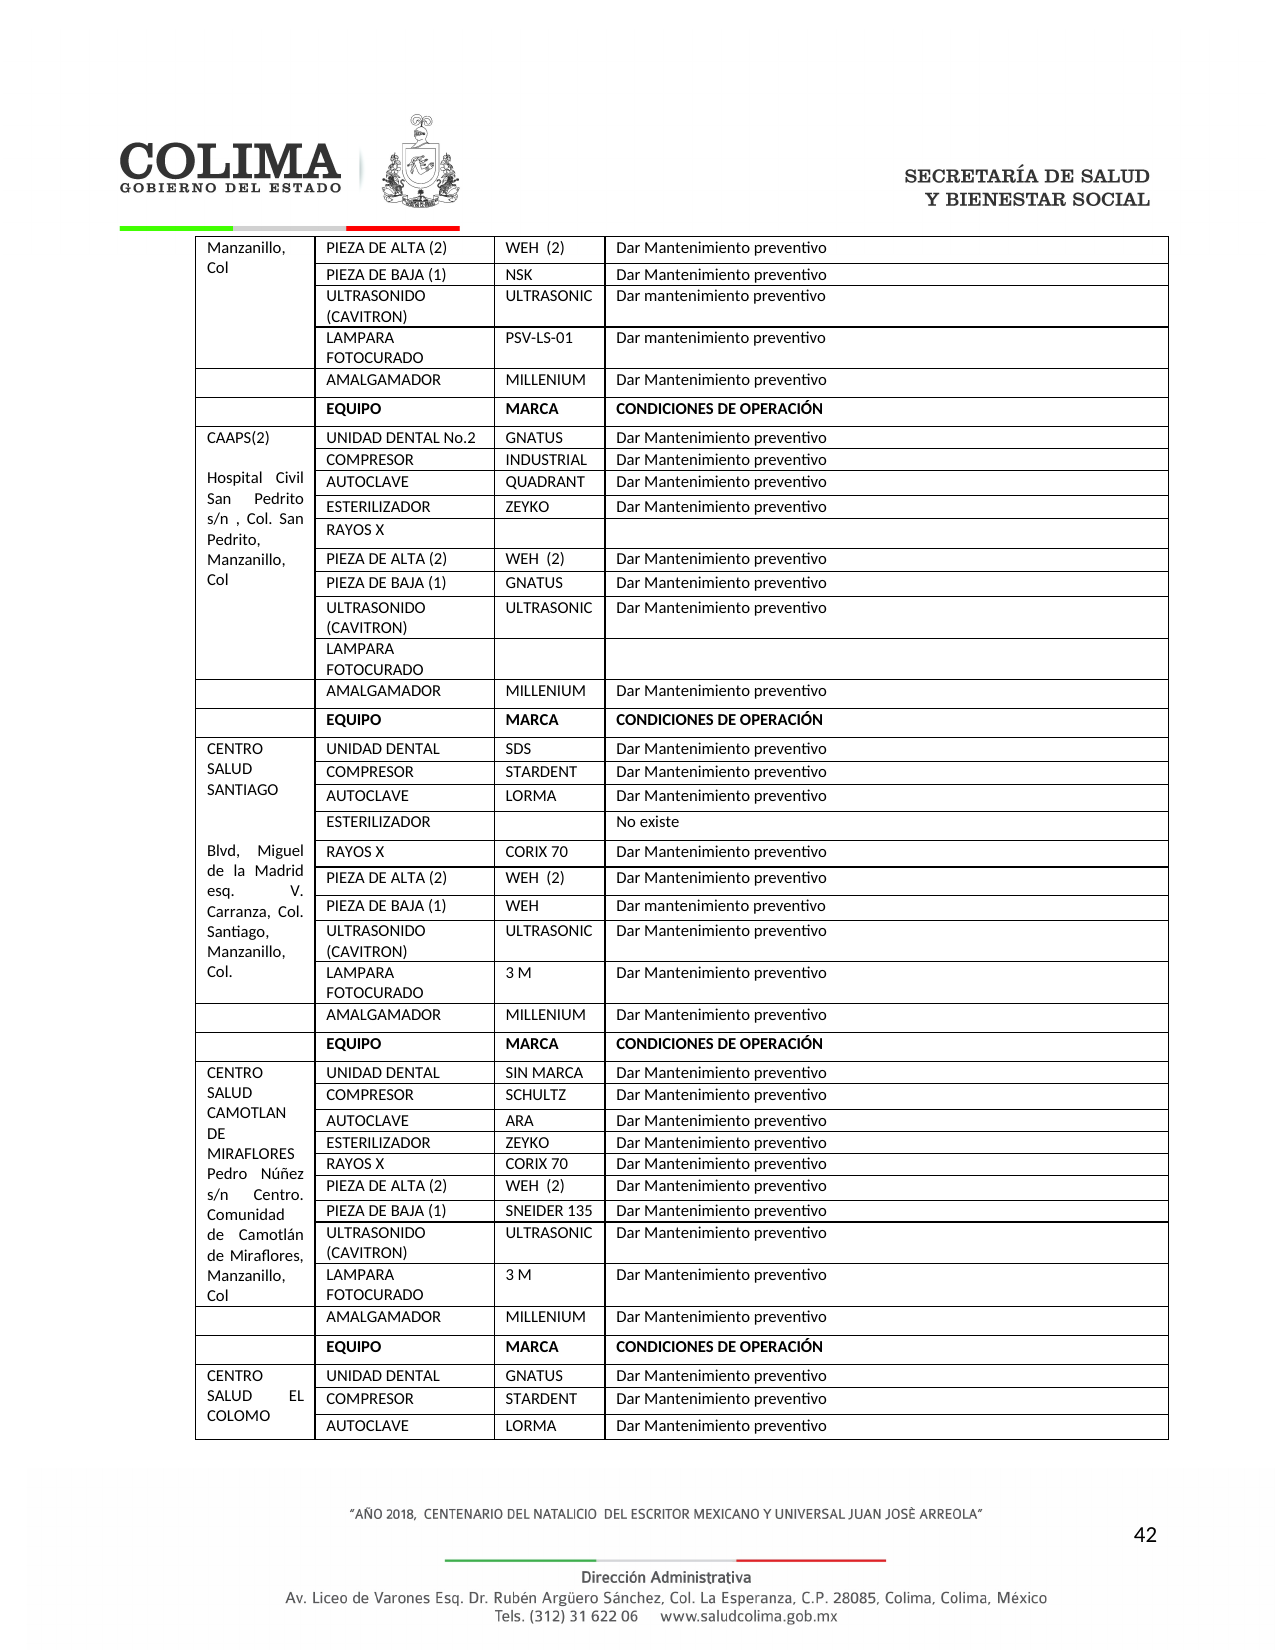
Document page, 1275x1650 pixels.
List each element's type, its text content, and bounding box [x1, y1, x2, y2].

table_cell Dar Mantenimiento preventivo [606, 369, 1168, 397]
table_cell Dar Mantenimiento preventivo [606, 785, 1168, 811]
table_cell ARA [495, 1110, 604, 1131]
table_cell Dar Mantenimiento preventivo [606, 921, 1168, 961]
table_cell AMALGAMADOR [316, 1307, 494, 1335]
table_cell ESTERILIZADOR [316, 1132, 494, 1153]
table_cell LORMA [495, 1415, 604, 1439]
table_cell CONDICIONES DE OPERACIÓN [606, 1033, 1168, 1061]
table_cell Dar Mantenimiento preventivo [606, 1154, 1168, 1174]
table_cell ESTERILIZADOR [316, 496, 494, 518]
table_cell Dar Mantenimiento preventivo [606, 1307, 1168, 1335]
table_cell CORIX 70 [495, 841, 604, 866]
table_cell RAYOS X [316, 1154, 494, 1174]
table_cell [606, 639, 1168, 679]
table_cell Dar mantenimiento preventivo [606, 896, 1168, 919]
table_cell PIEZA DE ALTA (2) [316, 1176, 494, 1199]
table_cell ULTRASONIDO (CAVITRON) [316, 286, 494, 326]
table_cell CORIX 70 [495, 1154, 604, 1174]
table_cell WEH (2) [495, 549, 604, 571]
table_cell COMPRESOR [316, 762, 494, 784]
table_cell AUTOCLAVE [316, 1110, 494, 1131]
table_cell Dar Mantenimiento preventivo [606, 427, 1168, 448]
table_cell EQUIPO [316, 398, 494, 426]
table_cell ULTRASONIDO (CAVITRON) [316, 921, 494, 961]
table_cell [196, 1004, 314, 1032]
table_cell CONDICIONES DE OPERACIÓN [606, 1336, 1168, 1364]
table_cell [196, 680, 314, 708]
table_cell WEH (2) [495, 1176, 604, 1199]
table_cell Dar Mantenimiento preventivo [606, 1415, 1168, 1439]
table_cell PIEZA DE ALTA (2) [316, 237, 494, 263]
table_cell Dar mantenimiento preventivo [606, 286, 1168, 326]
table_cell AUTOCLAVE [316, 1415, 494, 1439]
table_cell SIN MARCA [495, 1062, 604, 1083]
table_cell AUTOCLAVE [316, 785, 494, 811]
table_cell WEH [495, 896, 604, 919]
picture [196, 237, 314, 255]
table_cell SDS [495, 738, 604, 761]
table_cell RAYOS X [316, 841, 494, 866]
table_cell STARDENT [495, 1388, 604, 1414]
table_cell Dar Mantenimiento preventivo [606, 1264, 1168, 1306]
table_cell UNIDAD DENTAL [316, 1062, 494, 1083]
table_cell LAMPARA FOTOCURADO [316, 639, 494, 679]
table_cell 3 M [495, 1264, 604, 1306]
table_cell Dar Mantenimiento preventivo [606, 1084, 1168, 1109]
table_cell 3 M [495, 962, 604, 1003]
table_cell ULTRASONIC [495, 286, 604, 326]
table_cell Dar Mantenimiento preventivo [606, 496, 1168, 518]
table_cell CENTRO SALUD EL COLOMO Domicilio Conocido , Col., El Colomo, Manzanillo, Colima [196, 1365, 314, 1439]
table_cell UNIDAD DENTAL No.2 [316, 427, 494, 448]
table_cell Dar Mantenimiento preventivo [606, 841, 1168, 866]
table_cell AMALGAMADOR [316, 369, 494, 397]
table_cell [495, 812, 604, 840]
table_cell [196, 1336, 314, 1364]
table_cell Dar Mantenimiento preventivo [606, 1176, 1168, 1199]
table_cell GNATUS [495, 1365, 604, 1387]
table_cell SNEIDER 135 [495, 1201, 604, 1221]
table_cell Dar Mantenimiento preventivo [606, 1365, 1168, 1387]
table_cell EQUIPO [316, 1336, 494, 1364]
table_cell AMALGAMADOR [316, 680, 494, 708]
table_cell COMPRESOR [316, 1084, 494, 1109]
table_cell Dar Mantenimiento preventivo [606, 962, 1168, 1003]
table_cell RAYOS X [316, 519, 494, 547]
table_cell Dar Mantenimiento preventivo [606, 1132, 1168, 1153]
table_cell MARCA [495, 709, 604, 737]
table_cell MARCA [495, 1336, 604, 1364]
table_cell WEH (2) [495, 868, 604, 894]
table_cell Dar Mantenimiento preventivo [606, 1062, 1168, 1083]
table_cell AMALGAMADOR [316, 1004, 494, 1032]
table_cell Dar Mantenimiento preventivo [606, 572, 1168, 596]
table_cell MILLENIUM [495, 1004, 604, 1032]
picture [26, 1468, 1275, 1650]
table_cell ULTRASONIDO (CAVITRON) [316, 1223, 494, 1263]
table_cell MILLENIUM [495, 1307, 604, 1335]
table_cell Dar Mantenimiento preventivo [606, 597, 1168, 637]
table_cell [196, 1307, 314, 1335]
table_cell GNATUS [495, 427, 604, 448]
table_cell SCHULTZ [495, 1084, 604, 1109]
table_cell Dar Mantenimiento preventivo [606, 1201, 1168, 1221]
table_cell [196, 369, 314, 397]
table_cell Dar Mantenimiento preventivo [606, 1004, 1168, 1032]
table_cell ULTRASONIC [495, 597, 604, 637]
table_cell PIEZA DE BAJA (1) [316, 1201, 494, 1221]
table_cell LAMPARA FOTOCURADO [316, 328, 494, 368]
table_cell Dar Mantenimiento preventivo [606, 680, 1168, 708]
table_cell PSV-LS-01 [495, 328, 604, 368]
table_cell CENTRO SALUD CAMOTLAN DE MIRAFLORES Pedro Núñez s/n Centro. Comunidad de Camotlán de Miraflores, Manzanillo, Col [196, 1062, 314, 1306]
table_cell QUADRANT [495, 471, 604, 495]
table_cell EQUIPO [316, 1033, 494, 1061]
table_cell NSK [495, 264, 604, 285]
table_cell No existe [606, 812, 1168, 840]
table_cell Dar Mantenimiento preventivo [606, 868, 1168, 894]
table_cell ZEYKO [495, 1132, 604, 1153]
table_cell ULTRASONIC [495, 1223, 604, 1263]
table_cell Dar Mantenimiento preventivo [606, 1110, 1168, 1131]
table_cell GNATUS [495, 572, 604, 596]
table_cell MARCA [495, 1033, 604, 1061]
table_cell LAMPARA FOTOCURADO [316, 1264, 494, 1306]
table_cell INDUSTRIAL [495, 449, 604, 470]
table_cell ULTRASONIDO (CAVITRON) [316, 597, 494, 637]
table_cell Dar Mantenimiento preventivo [606, 471, 1168, 495]
table_cell UNIDAD DENTAL [316, 1365, 494, 1387]
table_cell Dar Mantenimiento preventivo [606, 449, 1168, 470]
table_cell [196, 398, 314, 426]
table_cell Dar Mantenimiento preventivo [606, 264, 1168, 285]
table_cell [196, 1033, 314, 1061]
table_cell Dar Mantenimiento preventivo [606, 738, 1168, 761]
table_cell MILLENIUM [495, 680, 604, 708]
table_cell CONDICIONES DE OPERACIÓN [606, 398, 1168, 426]
table_cell [606, 519, 1168, 547]
table_cell Dar Mantenimiento preventivo [606, 549, 1168, 571]
table_cell ZEYKO [495, 496, 604, 518]
table_cell COMPRESOR [316, 449, 494, 470]
table_cell MILLENIUM [495, 369, 604, 397]
table_cell Dar Mantenimiento preventivo [606, 762, 1168, 784]
table_cell PIEZA DE ALTA (2) [316, 549, 494, 571]
table_cell UNIDAD DENTAL [316, 738, 494, 761]
table_cell Dar Mantenimiento preventivo [606, 1388, 1168, 1414]
table_cell PIEZA DE BAJA (1) [316, 896, 494, 919]
table_cell STARDENT [495, 762, 604, 784]
table_cell CAAPS(2) Hospital Civil San Pedrito s/n , Col. San Pedrito, Manzanillo, Col [196, 427, 314, 679]
table_cell COMPRESOR [316, 1388, 494, 1414]
table_cell Dar Mantenimiento preventivo [606, 1223, 1168, 1263]
table_cell PIEZA DE BAJA (1) [316, 572, 494, 596]
table_cell AUTOCLAVE [316, 471, 494, 495]
table_cell ULTRASONIC [495, 921, 604, 961]
table_cell [495, 639, 604, 679]
table_cell EQUIPO [316, 709, 494, 737]
table_cell PIEZA DE ALTA (2) [316, 868, 494, 894]
table_cell Dar mantenimiento preventivo [606, 328, 1168, 368]
table_cell ESTERILIZADOR [316, 812, 494, 840]
table_cell LORMA [495, 785, 604, 811]
table_cell CONDICIONES DE OPERACIÓN [606, 709, 1168, 737]
table_cell CENTRO SALUD SANTIAGO Blvd, Miguel de la Madrid esq. V. Carranza, Col. Santiago, Manzanillo, Col. [196, 738, 314, 1003]
table_cell LAMPARA FOTOCURADO [316, 962, 494, 1003]
picture [3, 29, 1267, 255]
table_cell [495, 519, 604, 547]
table_cell MARCA [495, 398, 604, 426]
table_cell Dar Mantenimiento preventivo [606, 237, 1168, 263]
table_cell WEH (2) [495, 237, 604, 263]
table_cell [196, 709, 314, 737]
table_cell PIEZA DE BAJA (1) [316, 264, 494, 285]
